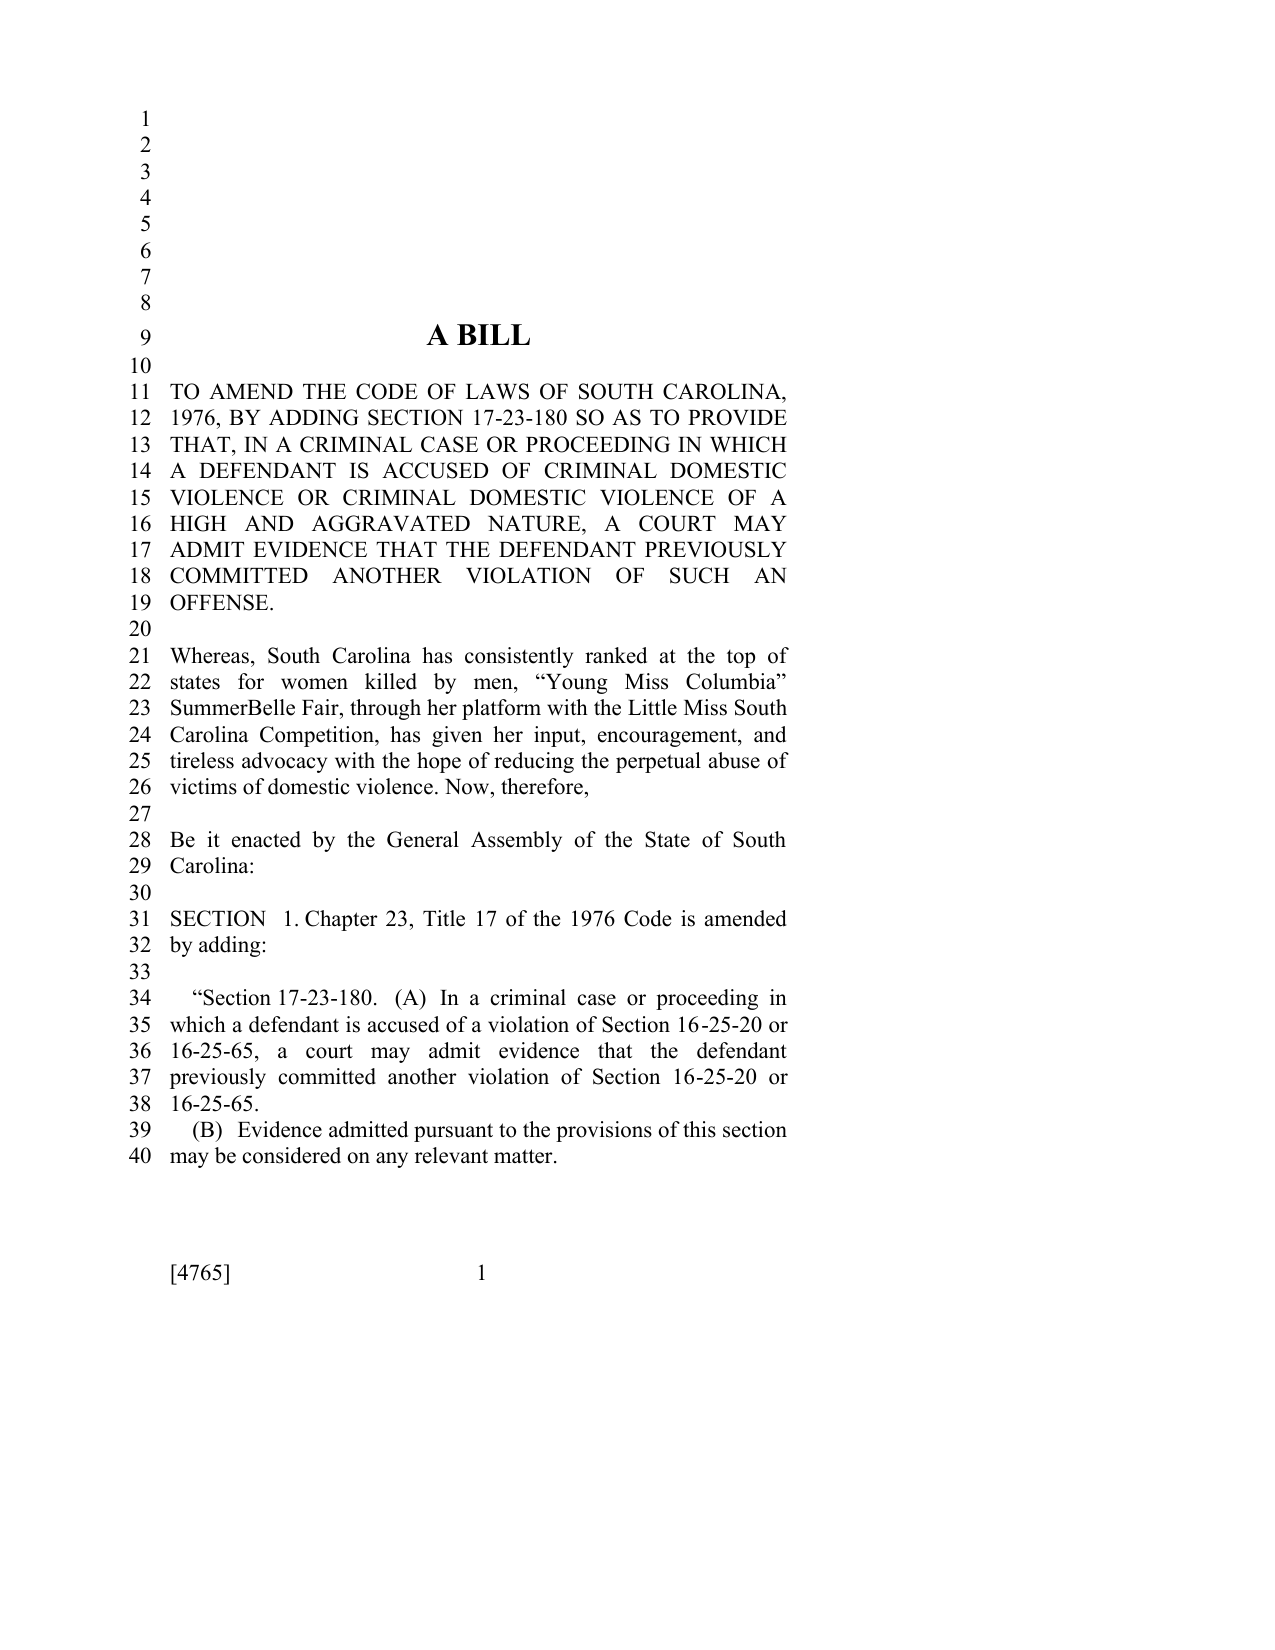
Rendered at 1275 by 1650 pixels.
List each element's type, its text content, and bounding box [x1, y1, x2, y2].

text “Section 17-23-180. (A) In a criminal case or proceeding in which a defendant is accused of a violation of Section 16-25-20 or 16-25-65, a court may admit evidence that the defendant previously committed another violation of Section 16-25-20 or 16-25-65. [169, 984, 787, 1116]
text A BILL [169, 316, 787, 352]
text TO AMEND THE CODE OF LAWS OF SOUTH CAROLINA, 1976, BY ADDING SECTION 17-23-180 SO AS TO PROVIDE THAT, IN A CRIMINAL CASE OR PROCEEDING IN WHICH A DEFENDANT IS ACCUSED OF CRIMINAL DOMESTIC VIOLENCE OR CRIMINAL DOMESTIC VIOLENCE OF A HIGH AND AGGRAVATED NATURE, A COURT MAY ADMIT EVIDENCE THAT THE DEFENDANT PREVIOUSLY COMMITTED ANOTHER VIOLATION OF SUCH AN OFFENSE. [169, 378, 787, 615]
text (B) Evidence admitted pursuant to the provisions of this section may be considered on any relevant matter. [169, 1116, 787, 1169]
text Be it enacted by the General Assembly of the State of South Carolina: [169, 826, 787, 879]
text Whereas, South Carolina has consistently ranked at the top of states for women killed by men, “Young Miss Columbia” SummerBelle Fair, through her platform with the Little Miss South Carolina Competition, has given her input, encouragement, and tireless advocacy with the hope of reducing the perpetual abuse of victims of domestic violence. Now, therefore, [169, 642, 787, 800]
text SECTION 1. Chapter 23, Title 17 of the 1976 Code is amended by adding: [169, 905, 787, 958]
